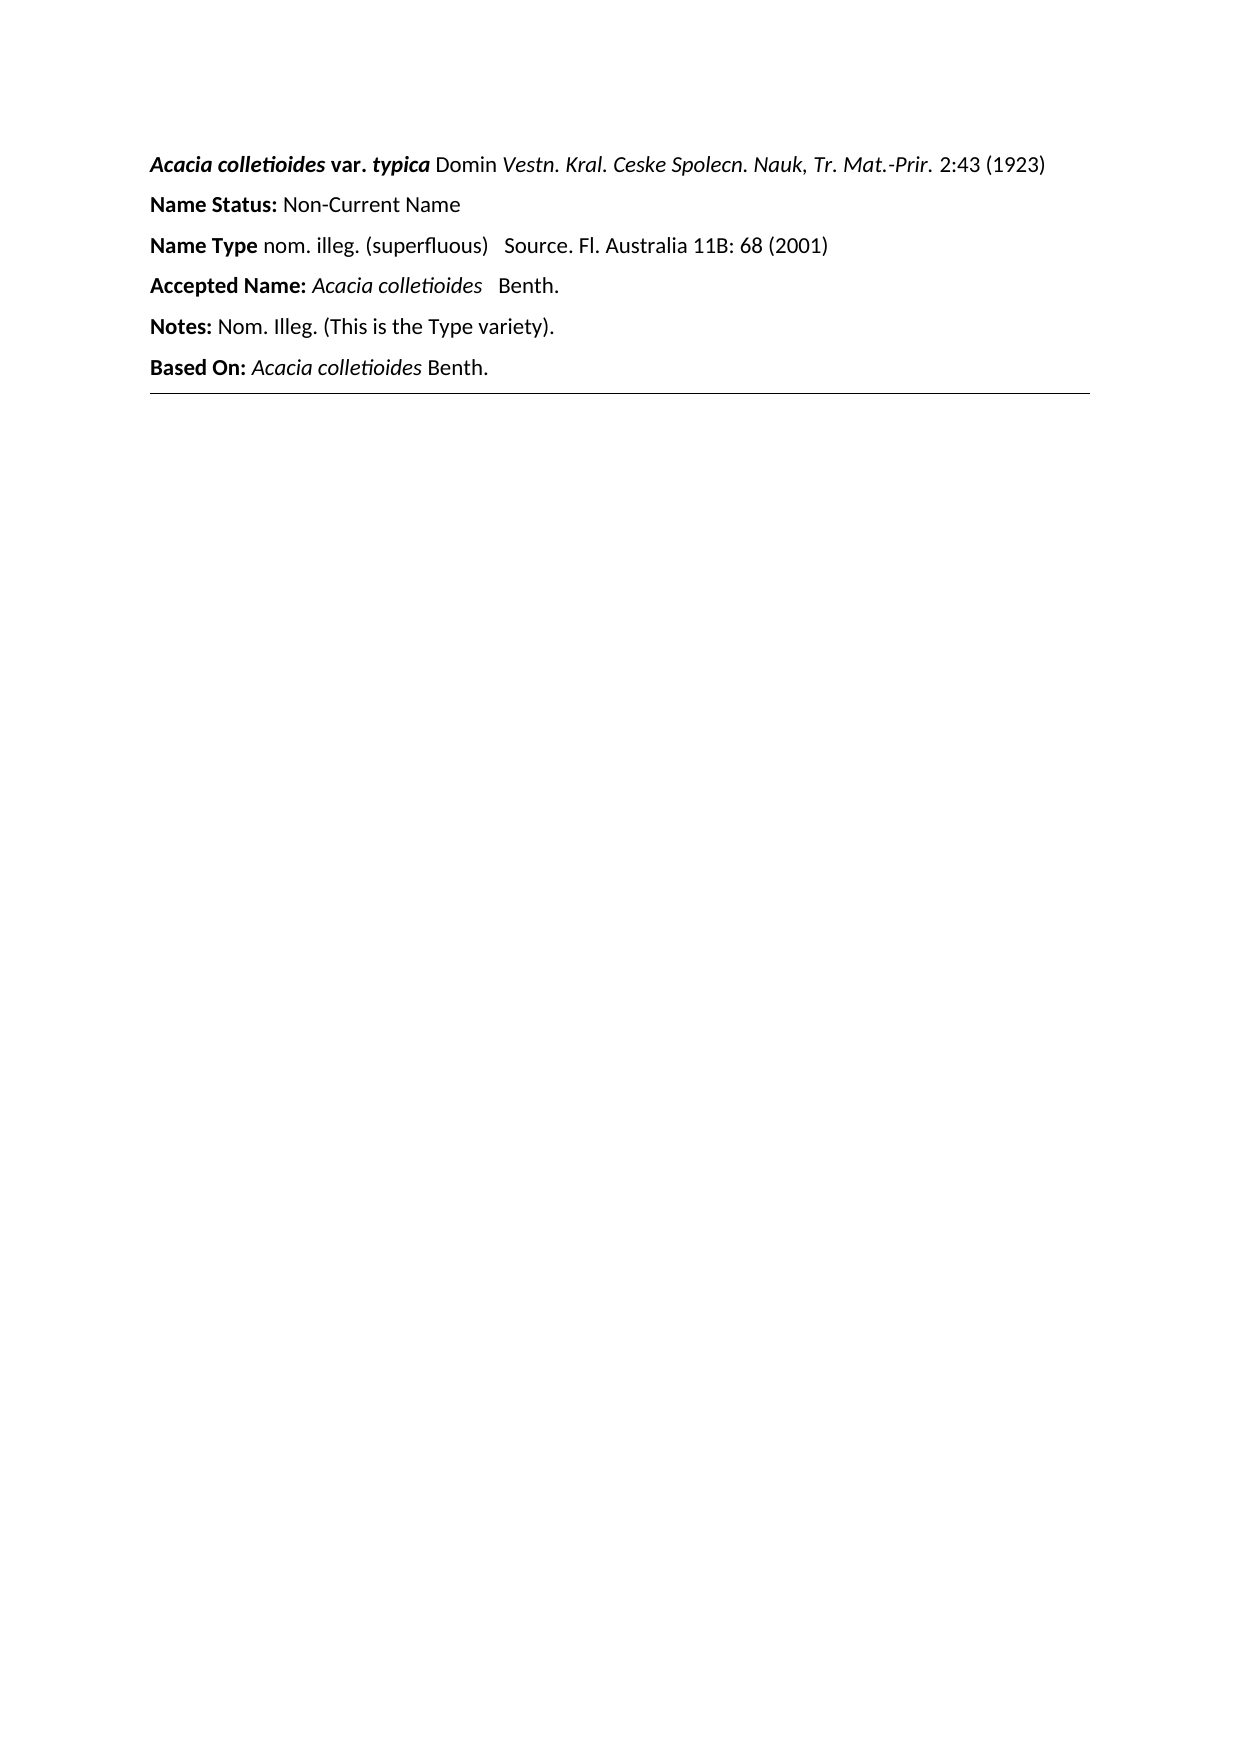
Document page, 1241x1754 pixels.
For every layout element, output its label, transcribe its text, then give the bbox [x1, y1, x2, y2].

text Accepted Name: Acacia colletioides Benth. [150, 272, 1090, 299]
text Acacia colletioides var. typica Domin Vestn. Kral. Ceske Spolecn. Nauk, Tr. Mat.-Prir. 2:43 (1923) [150, 150, 1090, 178]
text Name Type nom. illeg. (superfluous) Source. Fl. Australia 11B: 68 (2001) [150, 231, 1090, 259]
text Name Status: Non-Current Name [150, 191, 1090, 218]
text Based On: Acacia colletioides Benth. [150, 353, 1090, 381]
text Notes: Nom. Illeg. (This is the Type variety). [150, 312, 1090, 340]
